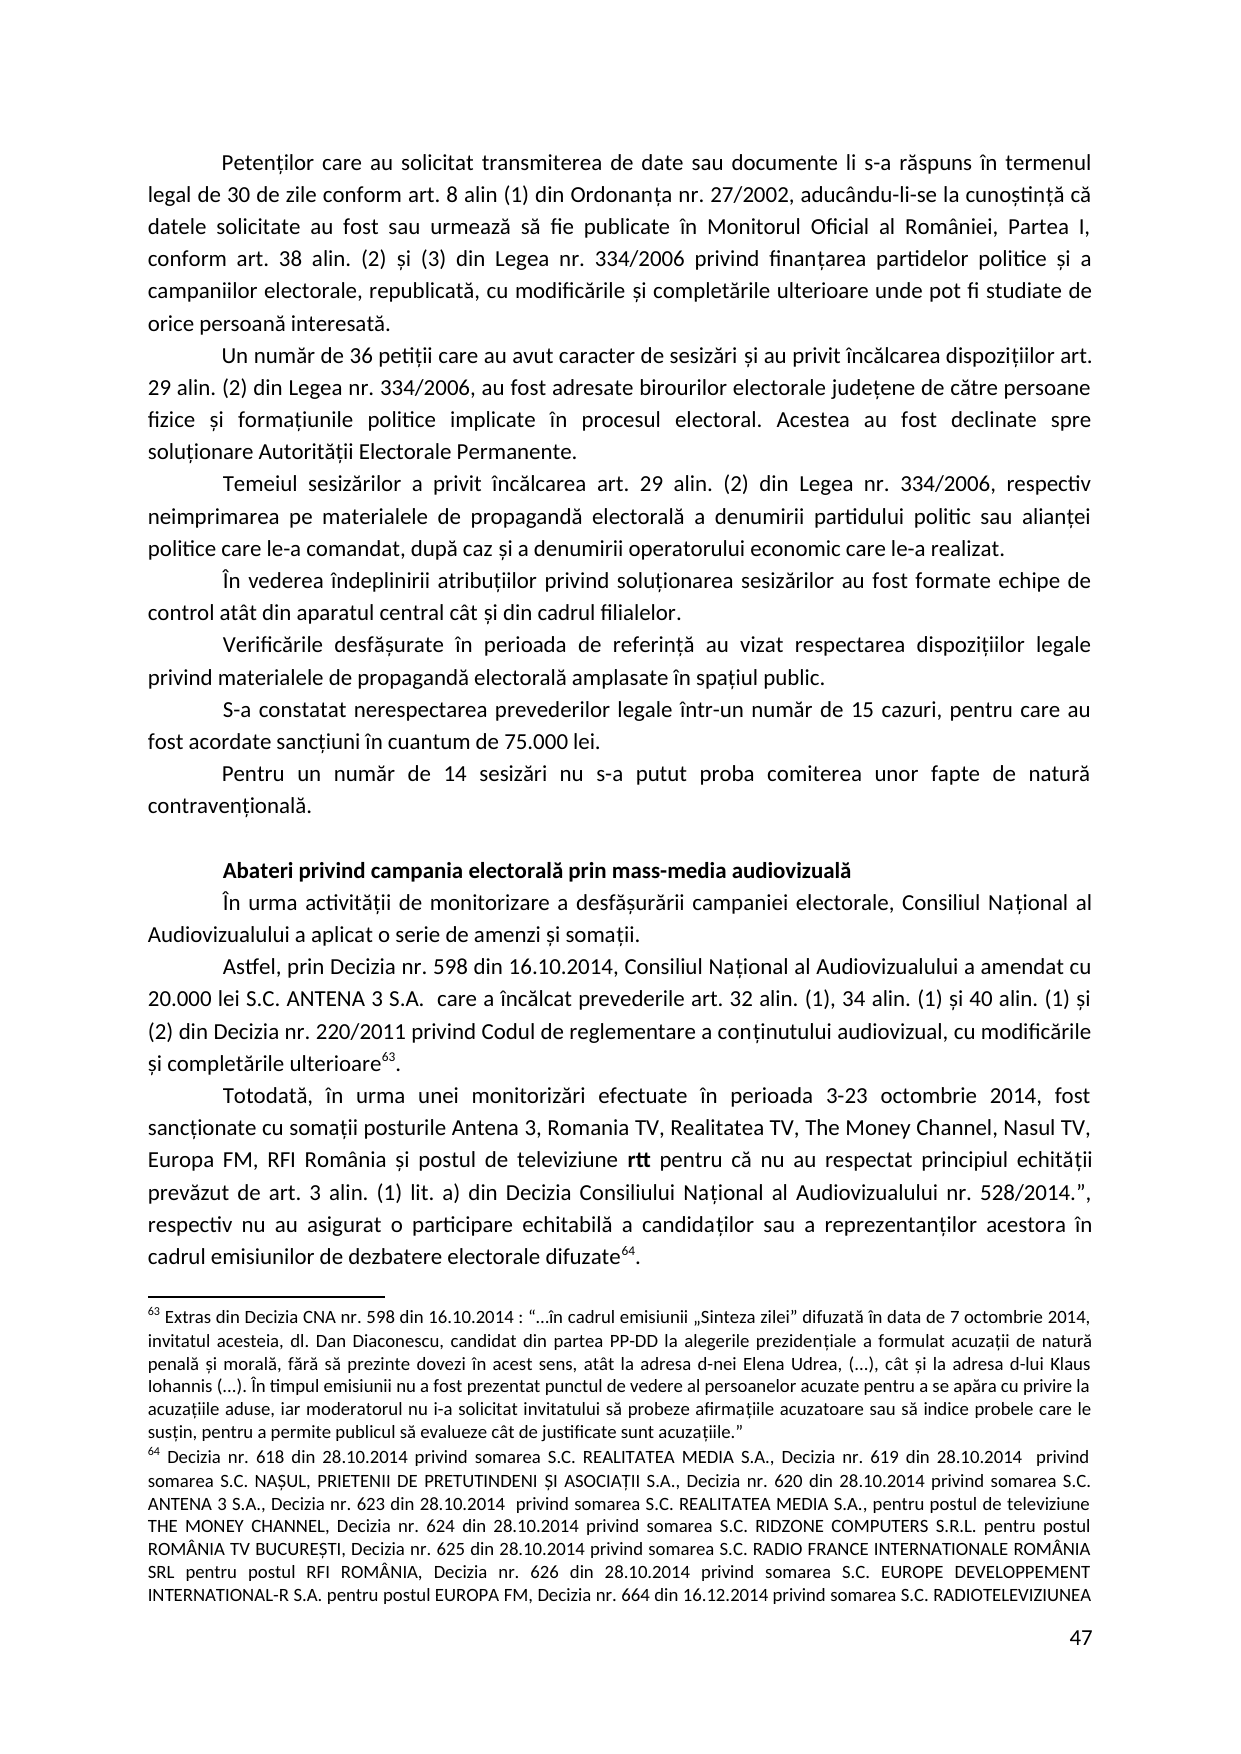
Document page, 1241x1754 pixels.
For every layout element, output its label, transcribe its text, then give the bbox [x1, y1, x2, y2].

text Verificările desfășurate în perioada de referință au vizat respectarea dispozițiilor legale privind materialele de propagandă electorală amplasate în spațiul public. [148, 631, 1092, 691]
text Petenţilor care au solicitat transmiterea de date sau documente li s-a răspuns în termenul legal de 30 de zile conform art. 8 alin (1) din Ordonanţa nr. 27/2002, aducându-li-se la cunoştinţă că datele solicitate au fost sau urmează să fie publicate în Monitorul Oficial al României, Partea I, conform art. 38 alin. (2) și (3) din Legea nr. 334/2006 privind finanţarea partidelor politice şi a campaniilor electorale, republicată, cu modificările și completările ulterioare unde pot fi studiate de orice persoană interesată. [148, 148, 1092, 337]
text Pentru un număr de 14 sesizări nu s-a putut proba comiterea unor fapte de natură contravenţională. [148, 759, 1092, 819]
text Totodată, în urma unei monitorizări efectuate în perioada 3-23 octombrie 2014, fost sancţionate cu somaţii posturile Antena 3, Romania TV, Realitatea TV, The Money Channel, Nasul TV, Europa FM, RFI România şi postul de televiziune rtt pentru că nu au respectat principiul echităţii prevăzut de art. 3 alin. (1) lit. a) din Decizia Consiliului Naţional al Audiovizualului nr. 528/2014.”, respectiv nu au asigurat o participare echitabilă a candidaţilor sau a reprezentanţilor acestora în cadrul emisiunilor de dezbatere electorale difuzate. [148, 1081, 1092, 1270]
text Un număr de 36 petiții care au avut caracter de sesizări și au privit încălcarea dispoziţiilor art. 29 alin. (2) din Legea nr. 334/2006, au fost adresate birourilor electorale județene de către persoane fizice și formaţiunile politice implicate în procesul electoral. Acestea au fost declinate spre soluționare Autorității Electorale Permanente. [148, 341, 1092, 465]
text S-a constatat nerespectarea prevederilor legale într-un număr de 15 cazuri, pentru care au fost acordate sancțiuni în cuantum de 75.000 lei. [148, 695, 1092, 755]
text Abateri privind campania electorală prin mass-media audiovizuală [148, 856, 1092, 884]
text Temeiul sesizărilor a privit încălcarea art. 29 alin. (2) din Legea nr. 334/2006, respectiv neimprimarea pe materialele de propagandă electorală a denumirii partidului politic sau alianței politice care le-a comandat, după caz și a denumirii operatorului economic care le-a realizat. [148, 469, 1092, 562]
text Astfel, prin Decizia nr. 598 din 16.10.2014, Consiliul Naţional al Audiovizualului a amendat cu 20.000 lei S.C. ANTENA 3 S.A. care a încălcat prevederile art. 32 alin. (1), 34 alin. (1) şi 40 alin. (1) şi (2) din Decizia nr. 220/2011 privind Codul de reglementare a conţinutului audiovizual, cu modificările şi completările ulterioare. [148, 952, 1092, 1077]
text În urma activităţii de monitorizare a desfăşurării campaniei electorale, Consiliul Naţional al Audiovizualului a aplicat o serie de amenzi şi somaţii. [148, 888, 1092, 948]
text În vederea îndeplinirii atribuțiilor privind soluționarea sesizărilor au fost formate echipe de control atât din aparatul central cât și din cadrul filialelor. [148, 566, 1092, 626]
